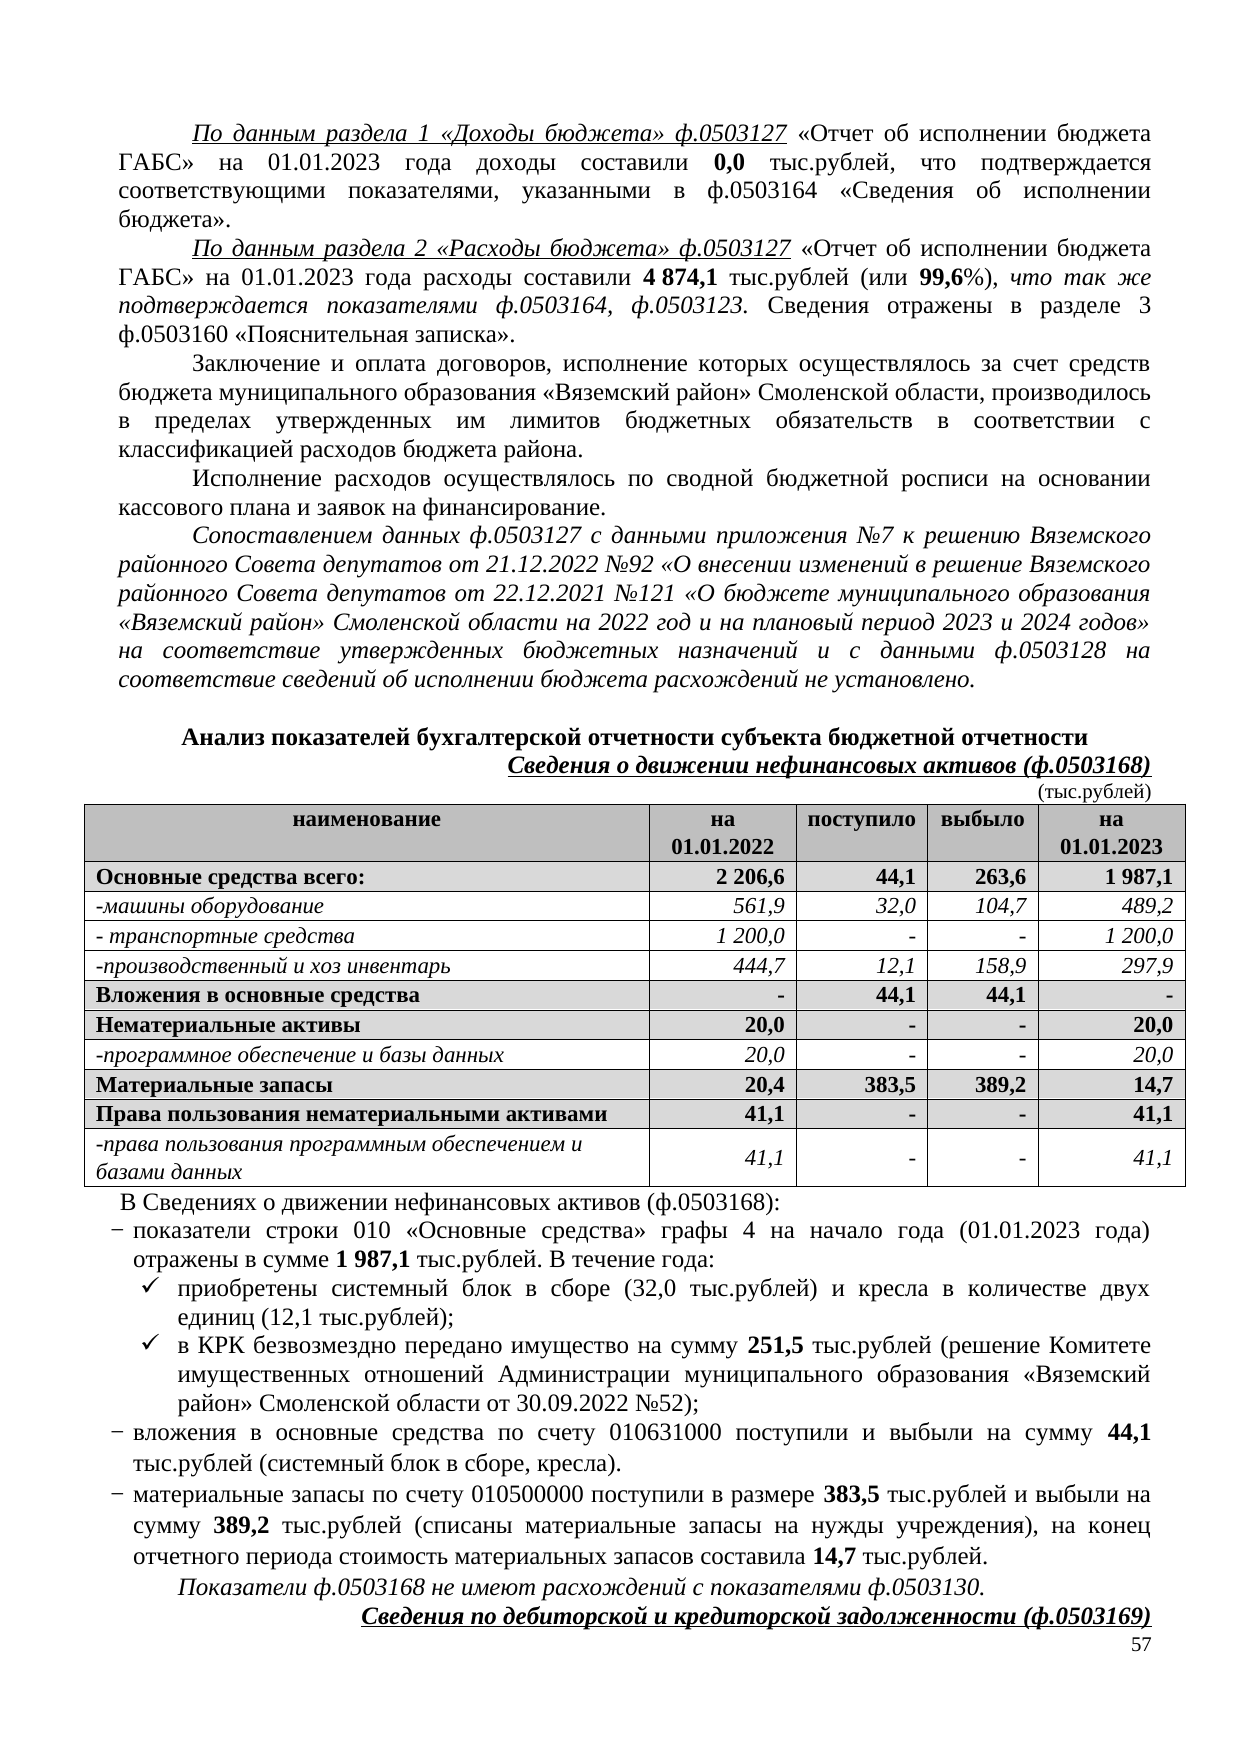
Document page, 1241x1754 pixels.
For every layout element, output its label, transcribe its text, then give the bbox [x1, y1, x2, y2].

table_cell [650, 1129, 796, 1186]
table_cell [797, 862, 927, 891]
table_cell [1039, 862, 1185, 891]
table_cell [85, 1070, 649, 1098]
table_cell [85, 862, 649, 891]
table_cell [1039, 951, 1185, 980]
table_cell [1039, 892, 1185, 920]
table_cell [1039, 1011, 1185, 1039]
text По данным раздела 2 «Расходы бюджета» ф.0503127 «Отчет об исполнении бюджета ГАБС» на 01.01.2023 года расходы составили 4 874,1 тыс.рублей (или 99,6%), что так же подтверждается показателями ф.0503164, ф.0503123. Сведения отражены в разделе 3 ф.0503160 «Пояснительная записка». [118, 233, 1152, 348]
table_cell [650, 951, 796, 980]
list материальные запасы по счету 010500000 поступили в размере 383,5 тыс.рублей и выбыли на сумму 389,2 тыс.рублей (списаны материальные запасы на нужды учреждения), на конец отчетного периода стоимость материальных запасов составила 14,7 тыс.рублей. [110, 1479, 1152, 1570]
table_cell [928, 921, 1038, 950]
text Сведения о движении нефинансовых активов (ф.0503168) [118, 751, 1151, 779]
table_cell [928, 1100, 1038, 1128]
text Сопоставлением данных ф.0503127 с данными приложения №7 к решению Вяземского районного Совета депутатов от 21.12.2022 №92 «О внесении изменений в решение Вяземского районного Совета депутатов от 22.12.2021 №121 «О бюджете муниципального образования «Вяземский район» Смоленской области на 2022 год и на плановый период 2023 и 2024 годов» на соответствие утвержденных бюджетных назначений и с данными ф.0503128 на соответствие сведений об исполнении бюджета расхождений не установлено. [118, 521, 1152, 693]
list показатели строки 010 «Основные средства» графы 4 на начало года (01.01.2023 года) отражены в сумме 1 987,1 тыс.рублей. В течение года: [110, 1216, 1151, 1273]
list приобретены системный блок в сборе (32,0 тыс.рублей) и кресла в количестве двух единиц (12,1 тыс.рублей); [140, 1273, 1151, 1331]
list вложения в основные средства по счету 010631000 поступили и выбыли на сумму 44,1 тыс.рублей (системный блок в сборе, кресла). [110, 1417, 1151, 1477]
text Заключение и оплата договоров, исполнение которых осуществлялось за счет средств бюджета муниципального образования «Вяземский район» Смоленской области, производилось в пределах утвержденных им лимитов бюджетных обязательств в соответствии с классификацией расходов бюджета района. [118, 348, 1152, 463]
text По данным раздела 1 «Доходы бюджета» ф.0503127 «Отчет об исполнении бюджета ГАБС» на 01.01.2023 года доходы составили 0,0 тыс.рублей, что подтверждается соответствующими показателями, указанными в ф.0503164 «Сведения об исполнении бюджета». [118, 118, 1152, 233]
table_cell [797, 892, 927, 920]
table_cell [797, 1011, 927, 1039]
text (тыс.рублей) [118, 779, 1151, 803]
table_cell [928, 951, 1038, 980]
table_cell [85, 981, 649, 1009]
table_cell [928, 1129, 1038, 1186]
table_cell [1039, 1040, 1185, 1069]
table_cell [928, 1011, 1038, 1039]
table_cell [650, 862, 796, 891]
text Сведения по дебиторской и кредиторской задолженности (ф.0503169) [118, 1601, 1152, 1629]
text Исполнение расходов осуществлялось по сводной бюджетной росписи на основании кассового плана и заявок на финансирование. [118, 463, 1152, 521]
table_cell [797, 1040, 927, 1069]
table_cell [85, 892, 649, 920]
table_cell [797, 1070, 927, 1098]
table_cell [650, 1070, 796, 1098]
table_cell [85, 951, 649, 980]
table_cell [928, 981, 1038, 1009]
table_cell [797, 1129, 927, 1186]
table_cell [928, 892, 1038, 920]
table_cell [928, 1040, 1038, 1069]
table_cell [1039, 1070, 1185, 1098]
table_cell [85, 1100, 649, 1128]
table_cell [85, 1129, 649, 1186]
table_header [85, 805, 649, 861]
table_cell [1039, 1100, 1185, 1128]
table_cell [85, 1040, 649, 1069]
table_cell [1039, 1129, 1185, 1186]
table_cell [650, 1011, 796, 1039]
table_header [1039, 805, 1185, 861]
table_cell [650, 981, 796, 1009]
list в КРК безвозмездно передано имущество на сумму 251,5 тыс.рублей (решение Комитете имущественных отношений Администрации муниципального образования «Вяземский район» Смоленской области от 30.09.2022 №52); [140, 1331, 1151, 1417]
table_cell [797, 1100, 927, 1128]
text Показатели ф.0503168 не имеют расхождений с показателями ф.0503130. [118, 1572, 1151, 1601]
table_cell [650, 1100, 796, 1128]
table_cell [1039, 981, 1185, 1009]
text В Сведениях о движении нефинансовых активов (ф.0503168): [118, 1187, 1151, 1216]
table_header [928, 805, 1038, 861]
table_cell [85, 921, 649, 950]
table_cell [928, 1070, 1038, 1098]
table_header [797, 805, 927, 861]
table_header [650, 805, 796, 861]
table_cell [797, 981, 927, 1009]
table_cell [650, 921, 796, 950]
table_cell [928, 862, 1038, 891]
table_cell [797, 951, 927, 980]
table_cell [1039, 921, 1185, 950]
text Анализ показателей бухгалтерской отчетности субъекта бюджетной отчетности [118, 722, 1152, 751]
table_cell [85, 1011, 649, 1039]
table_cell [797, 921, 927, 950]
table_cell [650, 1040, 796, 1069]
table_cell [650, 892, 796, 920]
